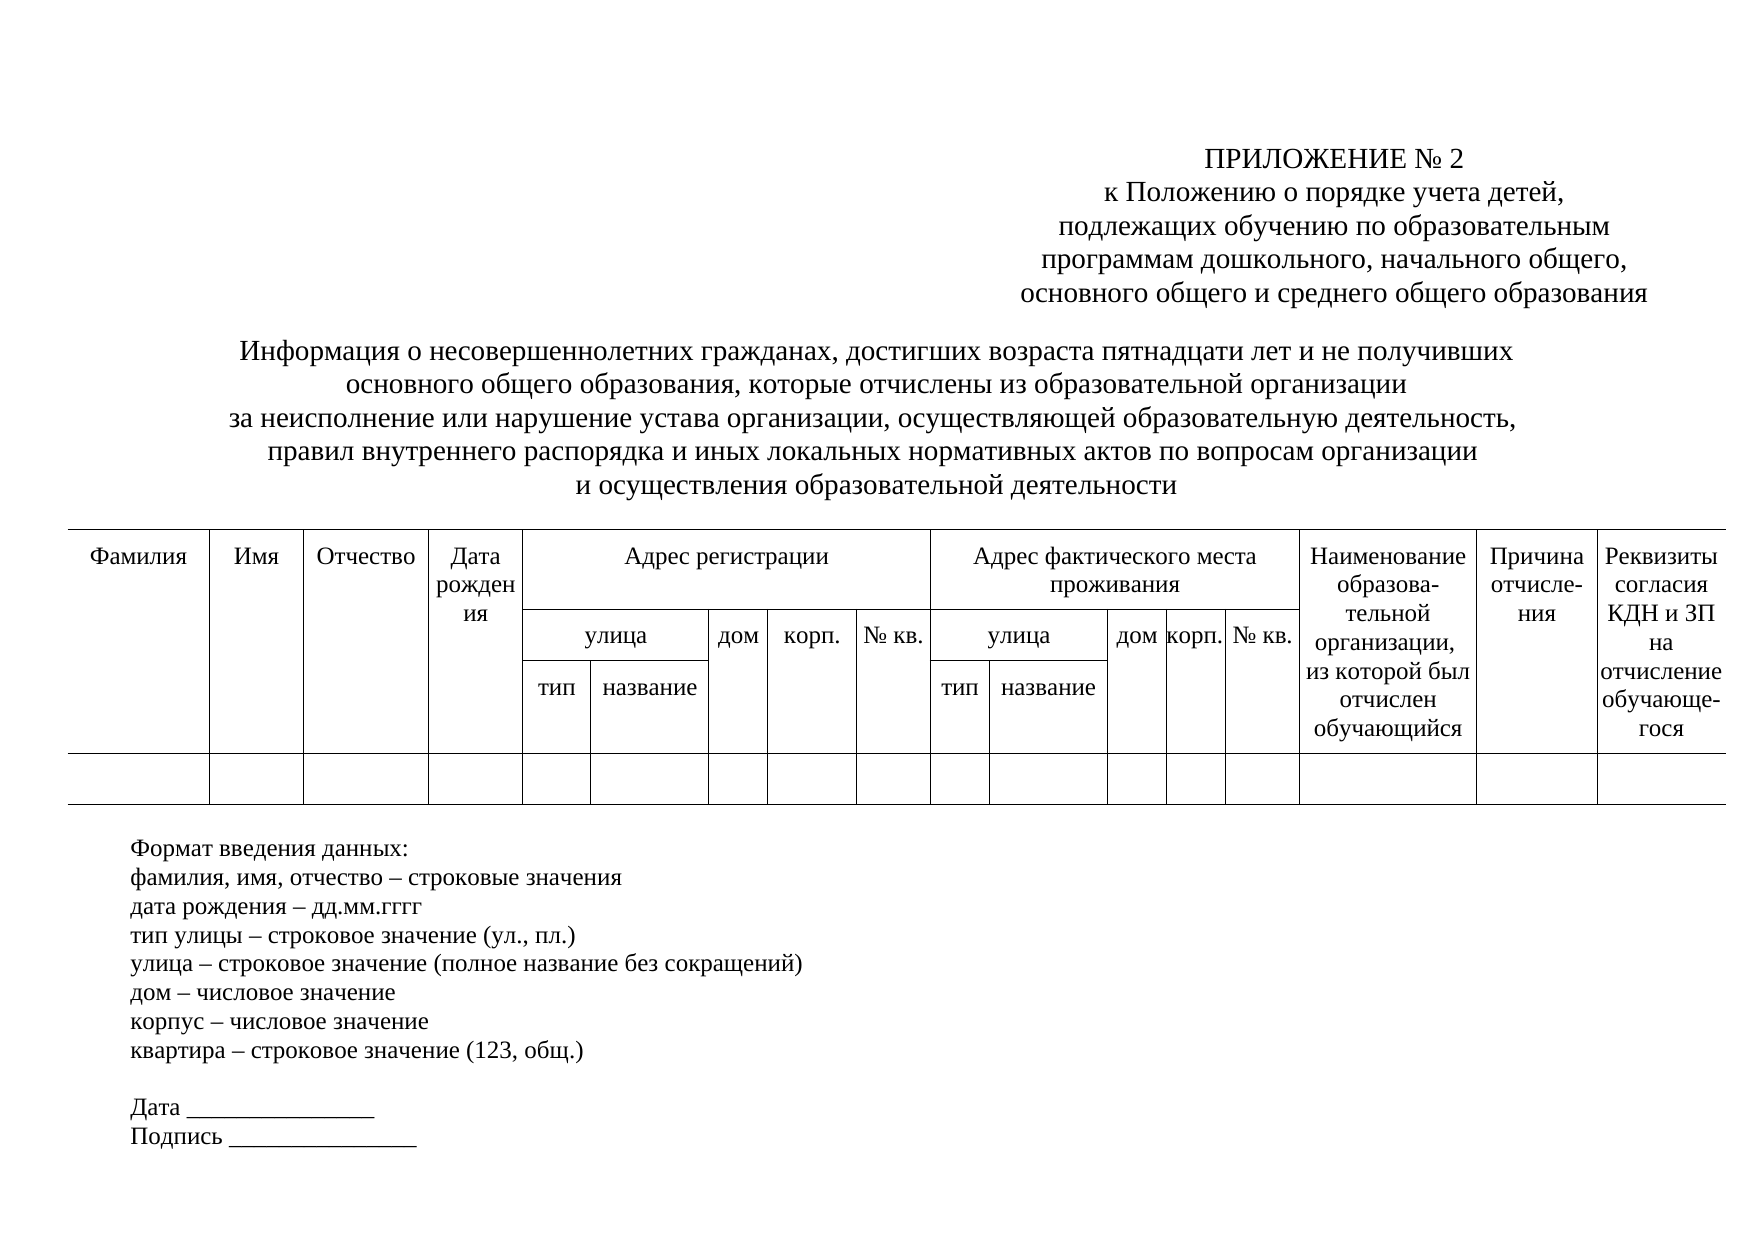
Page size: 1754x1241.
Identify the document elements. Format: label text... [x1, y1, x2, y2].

text основного общего образования, которые отчислены из образовательной организации [74, 366, 1679, 400]
table_cell тип [931, 661, 989, 753]
table_header Наименование образова- тельной организации, из которой был отчислен обучающийся [1300, 530, 1476, 753]
table_cell название [591, 661, 708, 753]
table_cell [304, 754, 428, 804]
text улица – строковое значение (полное название без сокращений) [74, 948, 1679, 977]
text фамилия, имя, отчество – строковые значения [74, 862, 1679, 891]
table_header Дата рождения [429, 530, 522, 753]
table_cell тип [523, 661, 590, 753]
table_cell [429, 754, 522, 804]
table_cell [1167, 754, 1225, 804]
table_header Имя [210, 530, 303, 753]
table_header Адрес фактического места проживания [931, 530, 1299, 609]
text корпус – числовое значение [74, 1006, 1679, 1035]
text подлежащих обучению по образовательным [989, 208, 1679, 242]
table_header Отчество [304, 530, 428, 753]
table_cell [210, 754, 303, 804]
table_cell [931, 754, 989, 804]
table_cell [1598, 754, 1726, 804]
table_cell корп. [768, 610, 856, 753]
table_cell [1226, 754, 1299, 804]
table_header Причина отчисле-ния [1477, 530, 1597, 753]
text Информация о несовершеннолетних гражданах, достигших возраста пятнадцати лет и не получивших [74, 333, 1679, 366]
table_cell [1300, 754, 1476, 804]
text тип улицы – строковое значение (ул., пл.) [74, 920, 1679, 948]
table_header Фамилия [68, 530, 209, 753]
text дом – числовое значение [74, 977, 1679, 1006]
table_cell [1108, 754, 1166, 804]
table_cell улица [931, 610, 1107, 660]
text Подпись _______________ [74, 1121, 1679, 1150]
table_cell дом [709, 610, 767, 753]
table_cell № кв. [857, 610, 930, 753]
table_cell [857, 754, 930, 804]
table_cell [591, 754, 708, 804]
table_cell [1477, 754, 1597, 804]
table_header Реквизиты согласия КДН и ЗП на отчисление обучающе-гося [1598, 530, 1726, 753]
table_cell название [990, 661, 1107, 753]
table_cell [523, 754, 590, 804]
table_cell [990, 754, 1107, 804]
table_cell [709, 754, 767, 804]
table_cell дом [1108, 610, 1166, 753]
text за неисполнение или нарушение устава организации, осуществляющей образовательную деятельность, правил внутреннего распорядка и иных локальных нормативных актов по вопросам организации и осуществления образовательной деятельности [74, 400, 1679, 500]
text программам дошкольного, начального общего, [989, 242, 1679, 275]
table_cell [768, 754, 856, 804]
text ПРИЛОЖЕНИЕ № 2 [989, 141, 1679, 174]
text к Положению о порядке учета детей, [989, 174, 1679, 208]
text Формат введения данных: [74, 833, 1679, 862]
table_cell № кв. [1226, 610, 1299, 753]
table_cell улица [523, 610, 708, 660]
table_header Адрес регистрации [523, 530, 930, 609]
table_cell корп. [1167, 610, 1225, 753]
table_cell [68, 754, 209, 804]
text квартира – строковое значение (123, общ.) [74, 1035, 1679, 1063]
text дата рождения – дд.мм.гггг [74, 891, 1679, 920]
text основного общего и среднего общего образования [989, 275, 1679, 309]
text Дата _______________ [74, 1092, 1679, 1121]
